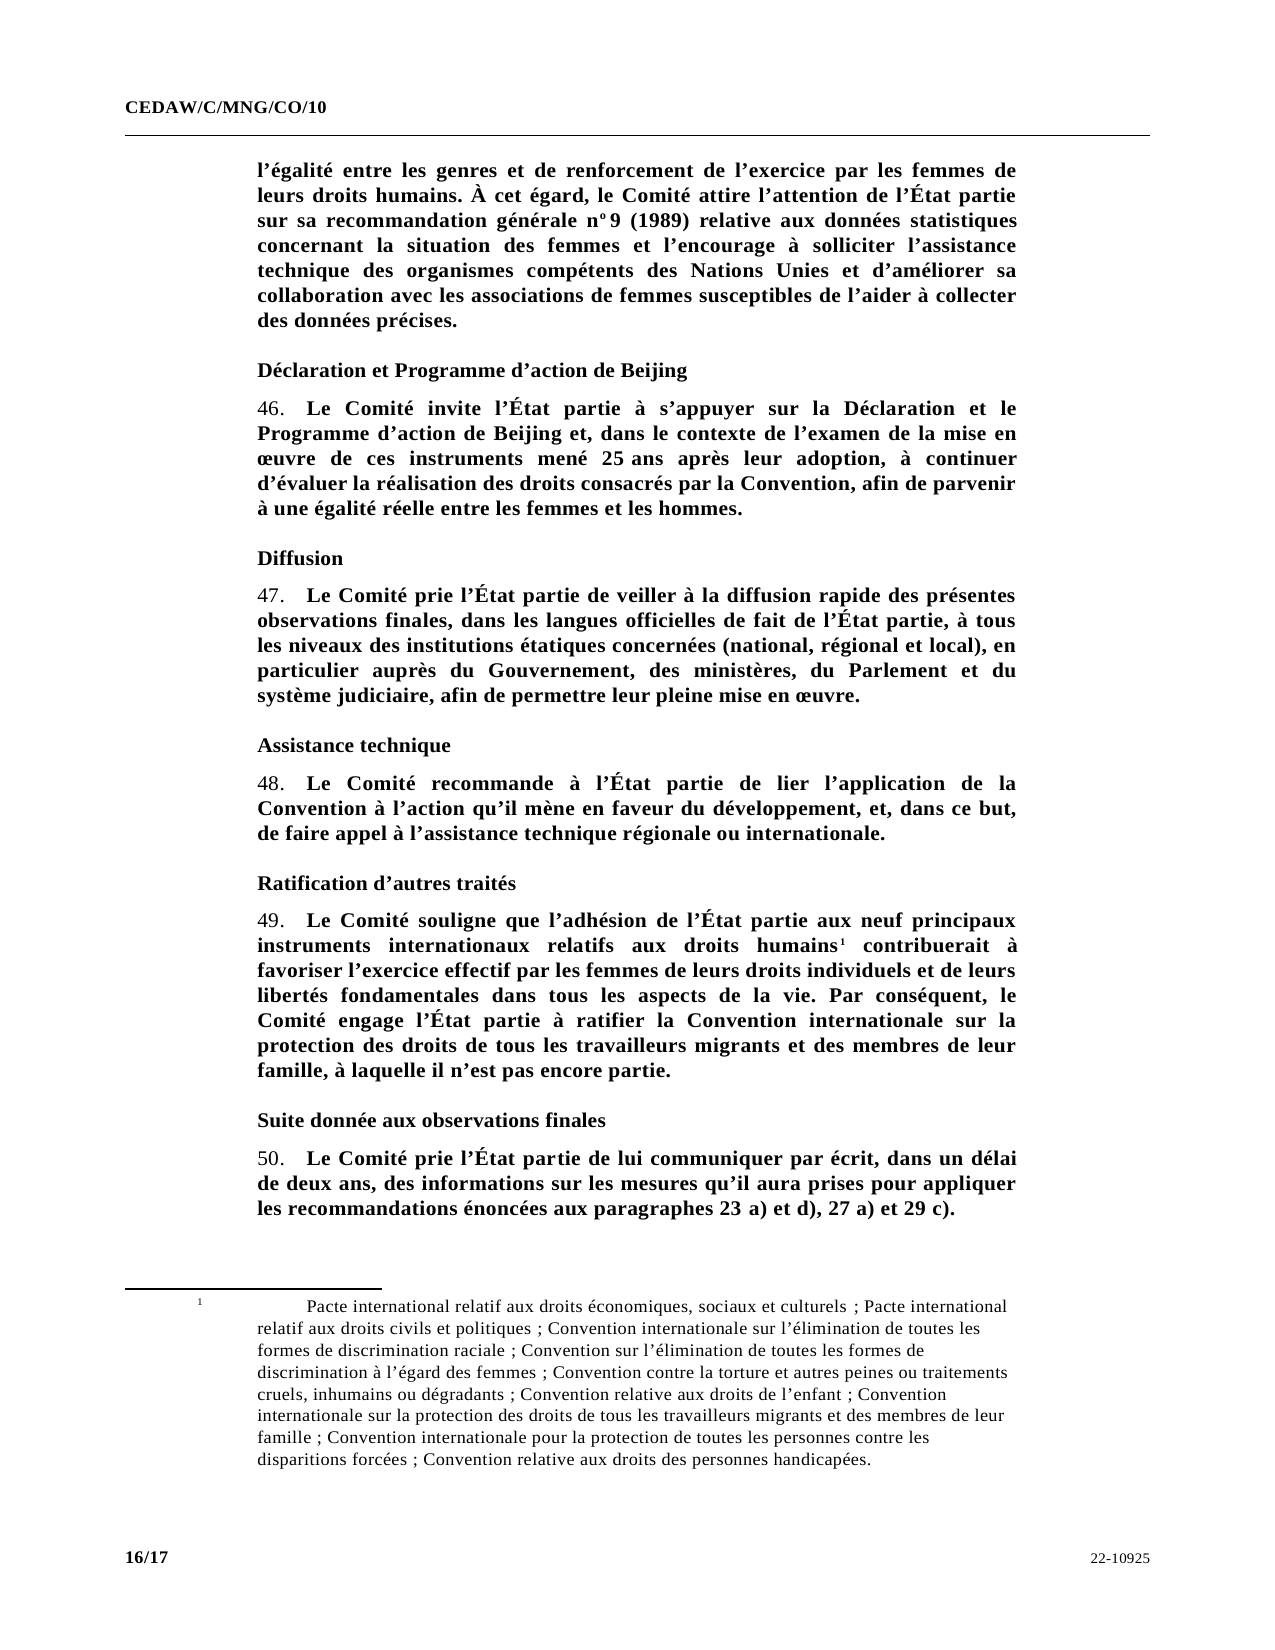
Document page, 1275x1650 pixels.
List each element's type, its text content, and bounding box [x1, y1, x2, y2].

list Le Comité souligne que l’adhésion de l’État partie aux neuf principaux instruments internationaux relatifs aux droits humains contribuerait à favoriser l’exercice effectif par les femmes de leurs droits individuels et de leurs libertés fondamentales dans tous les aspects de la vie. Par conséquent, le Comité engage l’État partie à ratifier la Convention internationale sur la protection des droits de tous les travailleurs migrants et des membres de leur famille, à laquelle il n’est pas encore partie. [257, 907, 1018, 1082]
list Le Comité prie l’État partie de lui communiquer par écrit, dans un délai de deux ans, des informations sur les mesures qu’il aura prises pour appliquer les recommandations énoncées aux paragraphes 23 a) et d), 27 a) et 29 c). [257, 1145, 1018, 1220]
text Ratification d’autres traités [125, 870, 1019, 895]
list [257, 157, 1018, 332]
text Diffusion [125, 545, 1019, 570]
list Le Comité recommande à l’État partie de lier l’application de la Convention à l’action qu’il mène en faveur du développement, et, dans ce but, de faire appel à l’assistance technique régionale ou internationale. [257, 770, 1018, 845]
list Le Comité invite l’État partie à s’appuyer sur la Déclaration et le Programme d’action de Beijing et, dans le contexte de l’examen de la mise en œuvre de ces instruments mené 25 ans après leur adoption, à continuer d’évaluer la réalisation des droits consacrés par la Convention, afin de parvenir à une égalité réelle entre les femmes et les hommes. [257, 395, 1018, 520]
list Le Comité prie l’État partie de veiller à la diffusion rapide des présentes observations finales, dans les langues officielles de fait de l’État partie, à tous les niveaux des institutions étatiques concernées (national, régional et local), en particulier auprès du Gouvernement, des ministères, du Parlement et du système judiciaire, afin de permettre leur pleine mise en œuvre. [257, 582, 1018, 707]
text Assistance technique [125, 732, 1019, 757]
text Suite donnée aux observations finales [125, 1107, 1019, 1132]
text Déclaration et Programme d’action de Beijing [125, 357, 1019, 382]
